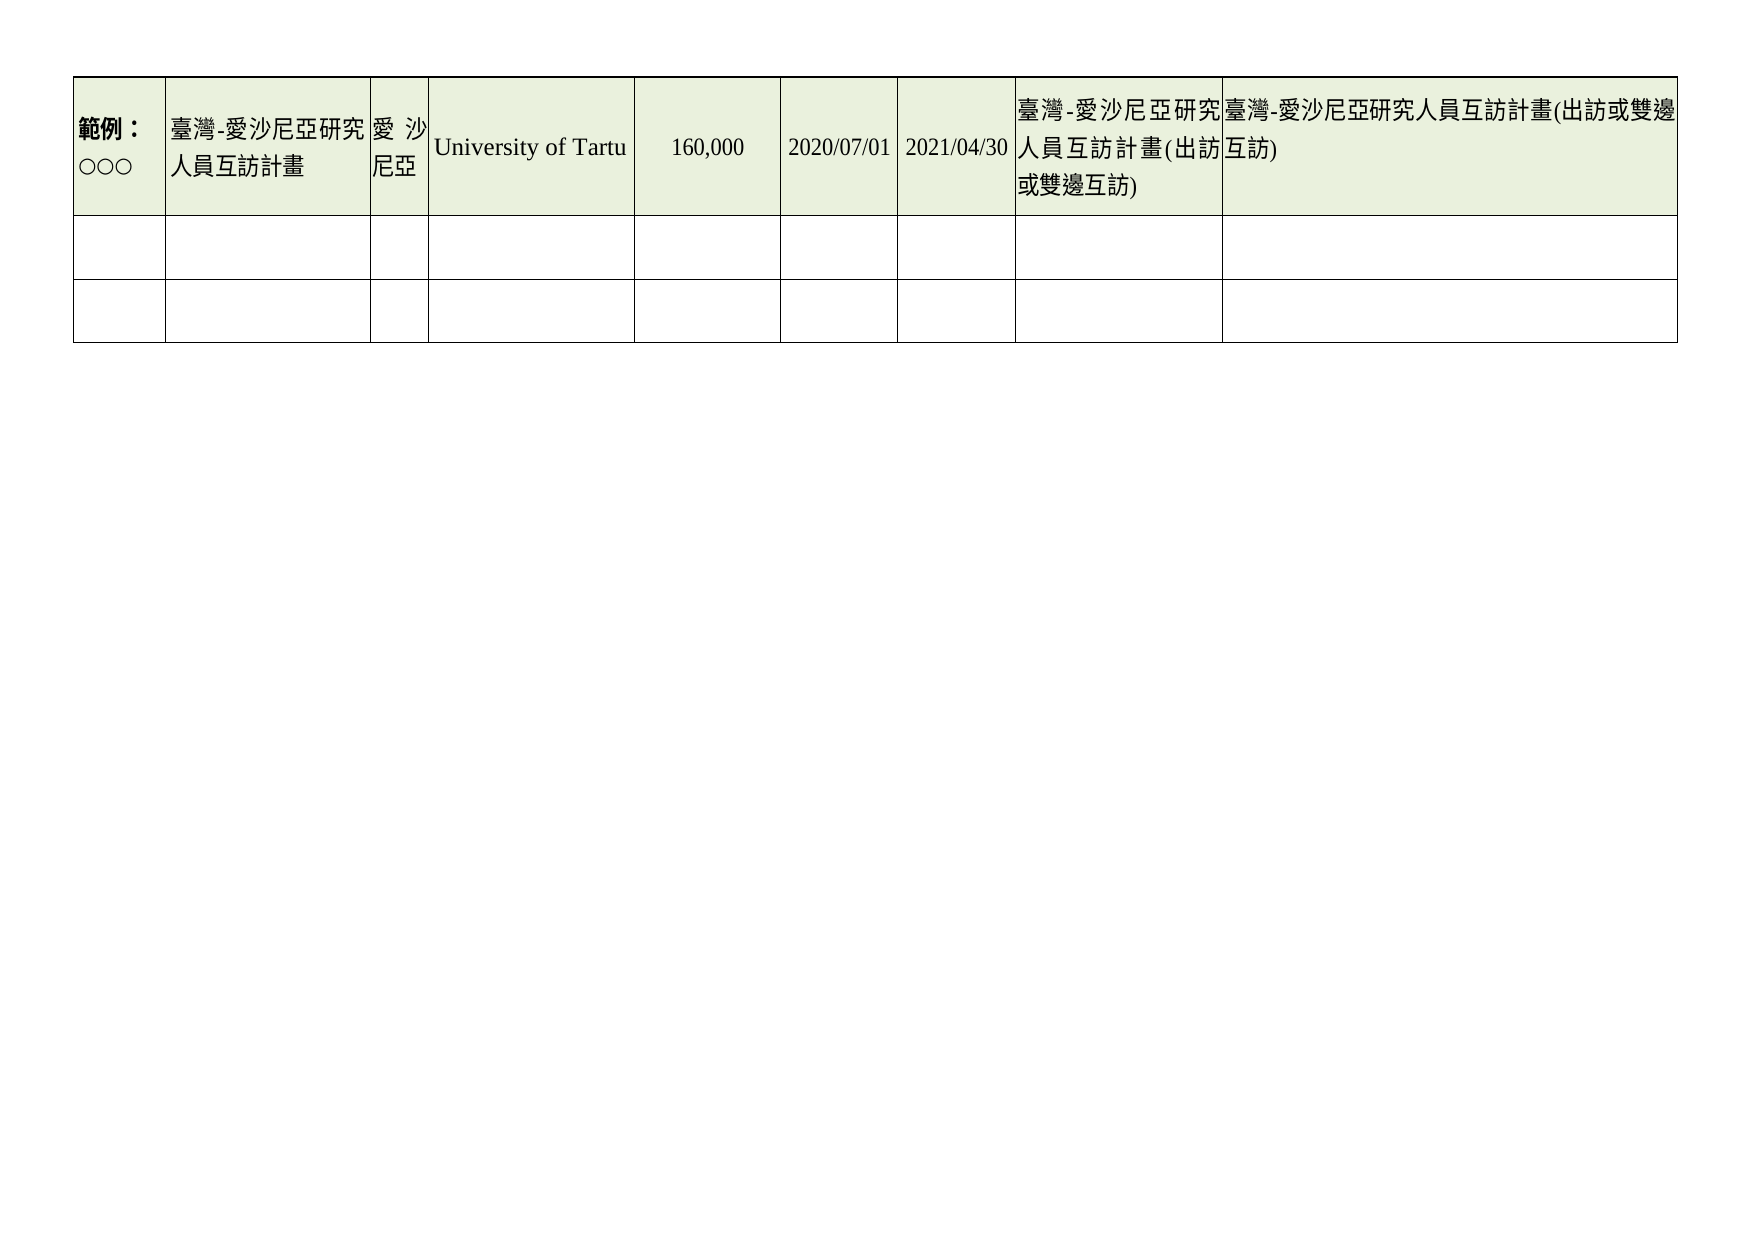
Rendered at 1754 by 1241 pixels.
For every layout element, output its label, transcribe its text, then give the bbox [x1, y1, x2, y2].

table_cell [781, 216, 897, 278]
table_cell 範例： ○○○ [74, 78, 165, 215]
table_cell 愛沙尼亞 [371, 78, 428, 215]
table_cell [371, 216, 428, 278]
table_cell [1016, 216, 1222, 278]
table_cell [166, 280, 370, 342]
table_cell [74, 216, 165, 278]
table_cell 2020/07/01 [781, 78, 897, 215]
table_cell [781, 280, 897, 342]
table_cell [1016, 280, 1222, 342]
table_cell [898, 216, 1015, 278]
table_cell [429, 280, 634, 342]
table_cell [429, 216, 634, 278]
table_cell University of Tartu [429, 78, 634, 215]
table_cell [1223, 216, 1677, 278]
table_cell [898, 280, 1015, 342]
table_cell [635, 280, 780, 342]
table_cell 2021/04/30 [898, 78, 1015, 215]
table_cell 臺灣-愛沙尼亞研究人員互訪計畫 [166, 78, 370, 215]
table_cell 臺灣-愛沙尼亞研究人員互訪計畫(出訪或雙邊互訪) [1223, 78, 1677, 215]
table_cell [635, 216, 780, 278]
table_cell [166, 216, 370, 278]
table_cell [371, 280, 428, 342]
table_cell 臺灣-愛沙尼亞研究人員互訪計畫(出訪或雙邊互訪) [1016, 78, 1222, 215]
table_cell 160,000 [635, 78, 780, 215]
table_cell [74, 280, 165, 342]
table_cell [1223, 280, 1677, 342]
